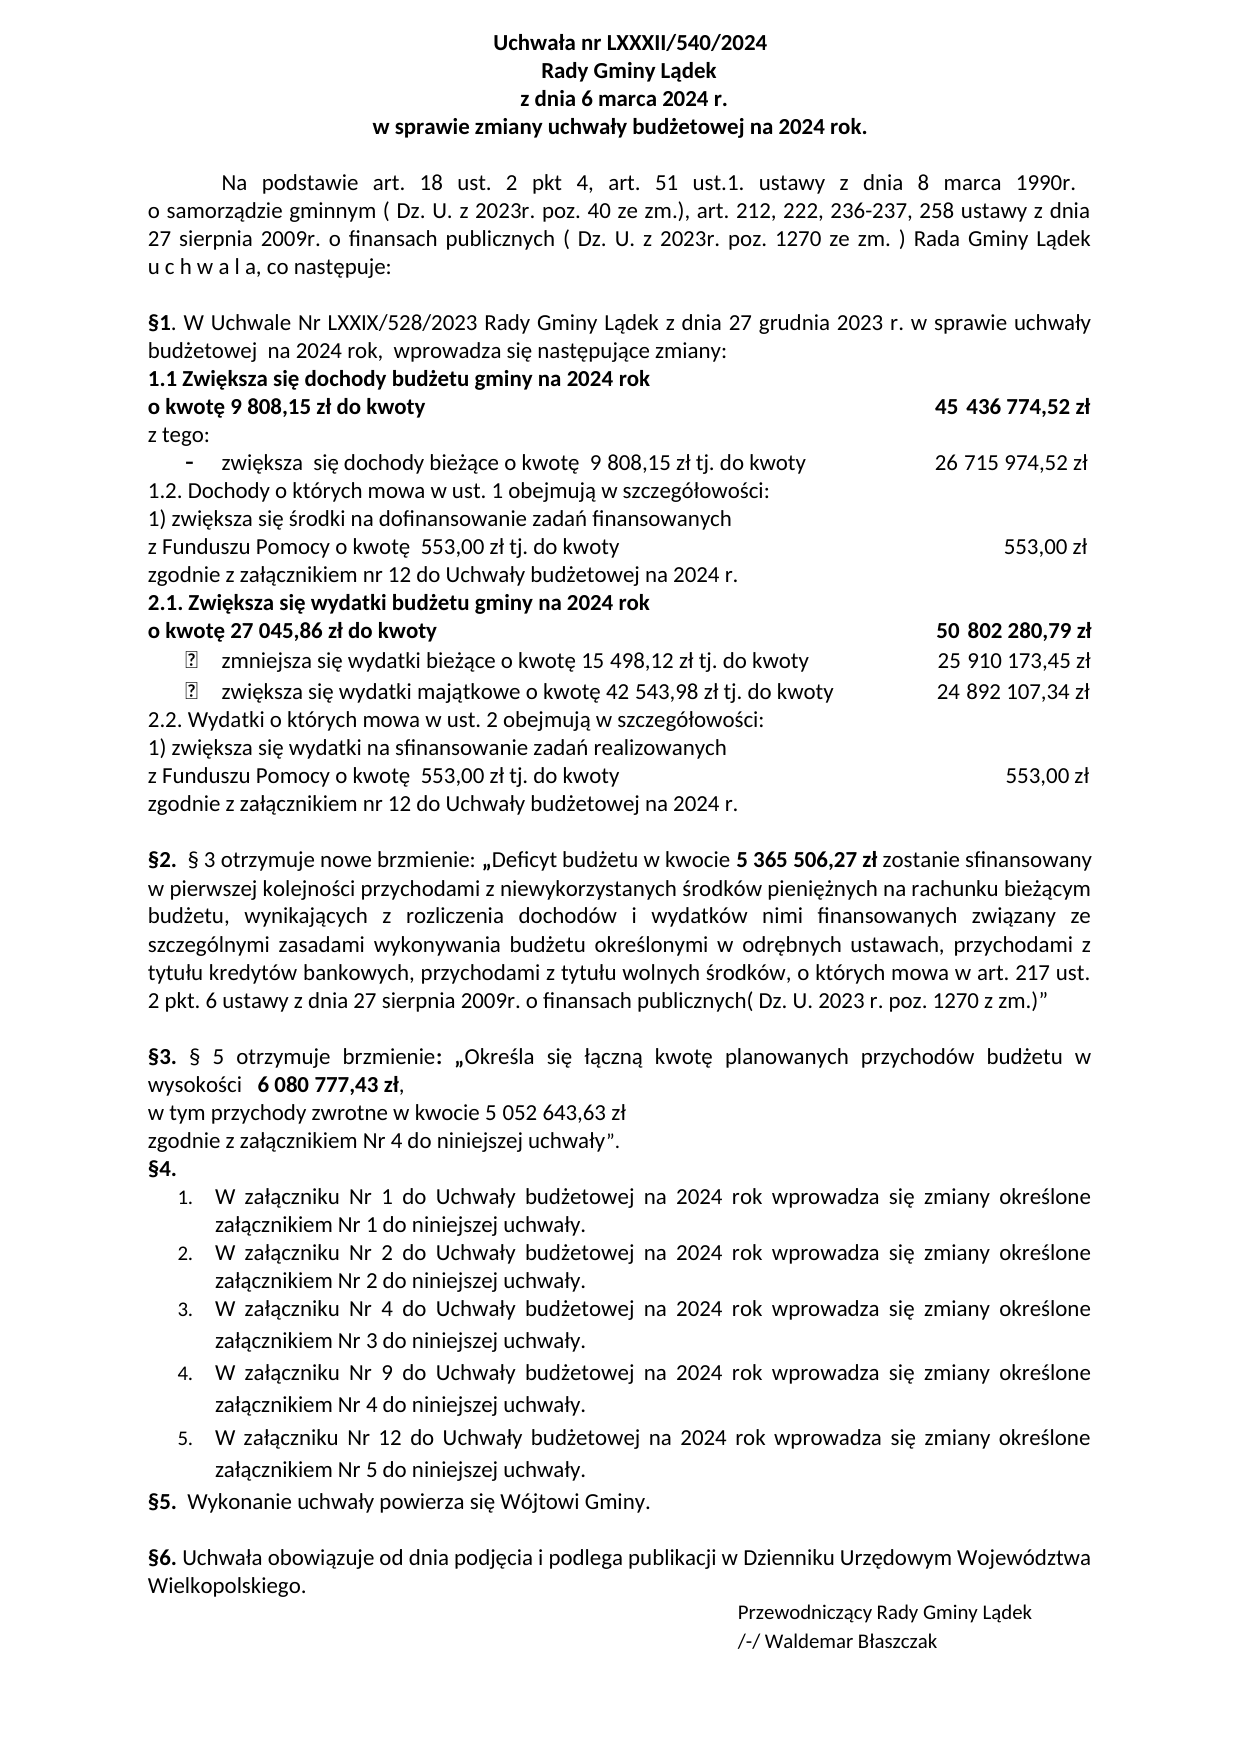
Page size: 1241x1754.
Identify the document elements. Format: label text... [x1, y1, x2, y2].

text w sprawie zmiany uchwały budżetowej na 2024 rok. [148, 112, 1093, 140]
text zgodnie z załącznikiem nr 12 do Uchwały budżetowej na 2024 r. [148, 789, 1093, 818]
text 2.2. Wydatki o których mowa w ust. 2 obejmują w szczegółowości: [148, 706, 1093, 733]
text z Funduszu Pomocy o kwotę 553,00 zł tj. do kwoty 553,00 zł [148, 762, 1093, 789]
text §3. § 5 otrzymuje brzmienie: „Określa się łączną kwotę planowanych przychodów budżetu w wysokości 6 080 777,43 zł, [148, 1042, 1093, 1098]
text Rady Gminy Lądek [148, 56, 815, 84]
text zgodnie z załącznikiem Nr 4 do niniejszej uchwały”. [148, 1126, 1093, 1154]
text §1. W Uchwale Nr LXXIX/528/2023 Rady Gminy Lądek z dnia 27 grudnia 2023 r. w sprawie uchwały budżetowej na 2024 rok, wprowadza się następujące zmiany: [148, 308, 1093, 364]
text Na podstawie art. 18 ust. 2 pkt 4, art. 51 ust.1. ustawy z dnia 8 marca 1990r. o samorządzie gminnym ( Dz. U. z 2023r. poz. 40 ze zm.), art. 212, 222, 236-237, 258 ustawy z dnia 27 sierpnia 2009r. o finansach publicznych ( Dz. U. z 2023r. poz. 1270 ze zm. ) Rada Gminy Lądek u c h w a l a, co następuje: [148, 168, 1093, 280]
text 1) zwiększa się wydatki na sfinansowanie zadań realizowanych [148, 733, 1093, 762]
text w tym przychody zwrotne w kwocie 5 052 643,63 zł [148, 1098, 1093, 1126]
text o kwotę 9 808,15 zł do kwoty 45 436 774,52 zł [148, 392, 1093, 420]
text §6. Uchwała obowiązuje od dnia podjęcia i podlega publikacji w Dzienniku Urzędowym Województwa Wielkopolskiego. [148, 1543, 1093, 1599]
text 1.1 Zwiększa się dochody budżetu gminy na 2024 rok [148, 364, 1093, 392]
text 2.1. Zwiększa się wydatki budżetu gminy na 2024 rok [148, 588, 1093, 616]
text z tego: [148, 420, 1093, 448]
list W załączniku Nr 12 do Uchwały budżetowej na 2024 rok wprowadza się zmiany określone załącznikiem Nr 5 do niniejszej uchwały. [177, 1423, 1093, 1483]
list zwiększa się wydatki majątkowe o kwotę 42 543,98 zł tj. do kwoty 24 892 107,34 zł [185, 675, 1093, 706]
text Przewodniczący Rady Gminy Lądek /-/ Waldemar Błaszczak [664, 1599, 1137, 1654]
text zgodnie z załącznikiem nr 12 do Uchwały budżetowej na 2024 r. [148, 560, 1093, 588]
text 1) zwiększa się środki na dofinansowanie zadań finansowanych [148, 504, 1093, 532]
list W załączniku Nr 4 do Uchwały budżetowej na 2024 rok wprowadza się zmiany określone załącznikiem Nr 3 do niniejszej uchwały. [177, 1294, 1093, 1354]
list W załączniku Nr 9 do Uchwały budżetowej na 2024 rok wprowadza się zmiany określone załącznikiem Nr 4 do niniejszej uchwały. [177, 1358, 1093, 1418]
text 1.2. Dochody o których mowa w ust. 1 obejmują w szczegółowości: [148, 476, 1093, 504]
text z Funduszu Pomocy o kwotę 553,00 zł tj. do kwoty 553,00 zł [148, 532, 1093, 560]
text o kwotę 27 045,86 zł do kwoty 50 802 280,79 zł [148, 616, 1093, 644]
list W załączniku Nr 1 do Uchwały budżetowej na 2024 rok wprowadza się zmiany określone załącznikiem Nr 1 do niniejszej uchwały. [177, 1182, 1093, 1238]
text Uchwała nr LXXXII/540/2024 [295, 28, 815, 56]
text §5. Wykonanie uchwały powierza się Wójtowi Gminy. [148, 1487, 1093, 1515]
list zwiększa się dochody bieżące o kwotę 9 808,15 zł tj. do kwoty 26 715 974,52 zł [185, 448, 1093, 476]
list zmniejsza się wydatki bieżące o kwotę 15 498,12 zł tj. do kwoty 25 910 173,45 zł [185, 644, 1093, 675]
text z dnia 6 marca 2024 r. [148, 84, 815, 112]
list W załączniku Nr 2 do Uchwały budżetowej na 2024 rok wprowadza się zmiany określone załącznikiem Nr 2 do niniejszej uchwały. [177, 1238, 1093, 1294]
text §2. § 3 otrzymuje nowe brzmienie: „Deficyt budżetu w kwocie 5 365 506,27 zł zostanie sfinansowany w pierwszej kolejności przychodami z niewykorzystanych środków pieniężnych na rachunku bieżącym budżetu, wynikających z rozliczenia dochodów i wydatków nimi finansowanych związany ze szczególnymi zasadami wykonywania budżetu określonymi w odrębnych ustawach, przychodami z tytułu kredytów bankowych, przychodami z tytułu wolnych środków, o których mowa w art. 217 ust. 2 pkt. 6 ustawy z dnia 27 sierpnia 2009r. o finansach publicznych( Dz. U. 2023 r. poz. 1270 z zm.)” [148, 846, 1093, 1014]
text §4. [148, 1154, 1093, 1182]
